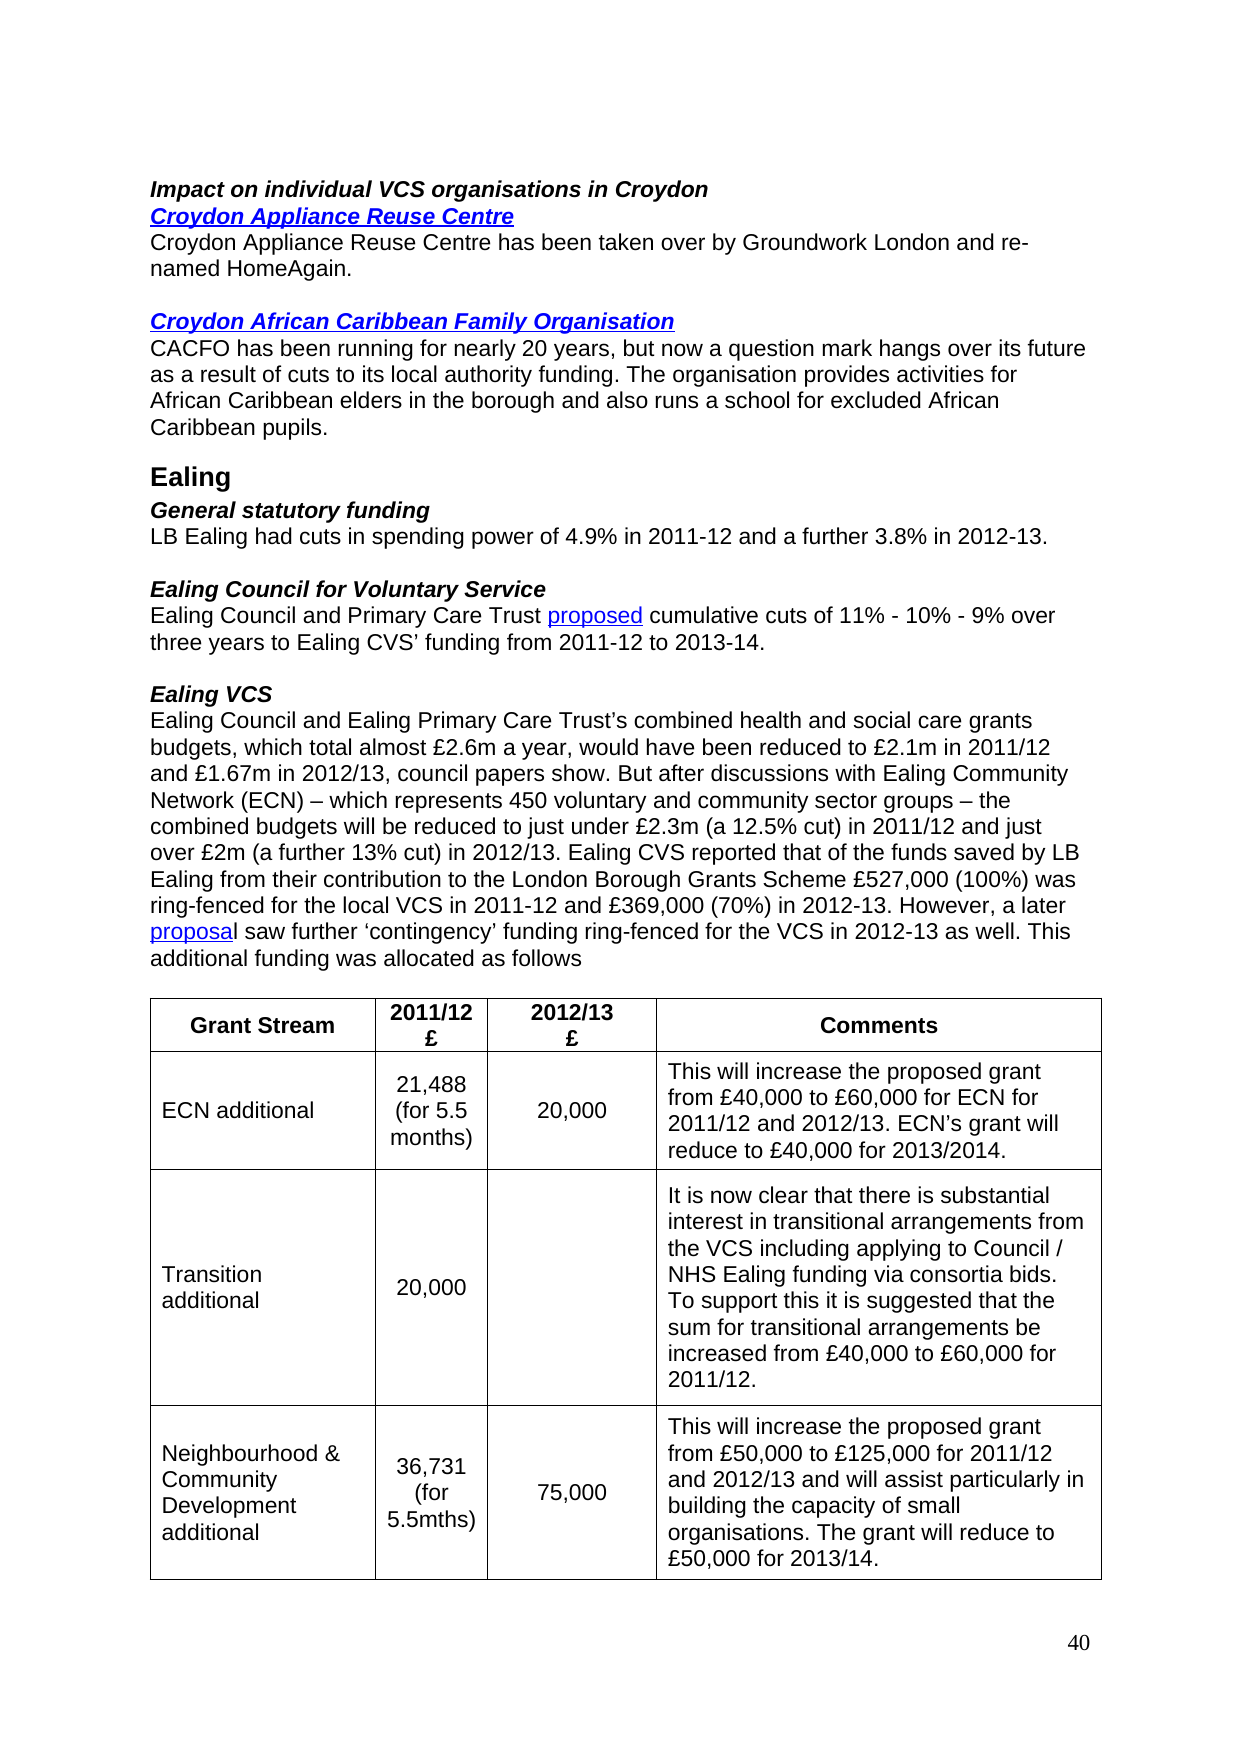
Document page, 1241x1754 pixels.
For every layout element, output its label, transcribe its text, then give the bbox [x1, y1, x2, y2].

text Croydon Appliance Reuse Centre has been taken over by Groundwork London and re-named HomeAgain. [150, 229, 1090, 282]
table_header Grant Stream [151, 999, 375, 1051]
text General statutory funding [150, 497, 1090, 523]
table_cell This will increase the proposed grant from £40,000 to £60,000 for ECN for 2011/12 and 2012/13. ECN’s grant will reduce to £40,000 for 2013/2014. [657, 1052, 1101, 1169]
text Ealing Council and Ealing Primary Care Trust’s combined health and social care grants budgets, which total almost £2.6m a year, would have been reduced to £2.1m in 2011/12 and £1.67m in 2012/13, council papers show. But after discussions with Ealing Community Network (ECN) – which represents 450 voluntary and community sector groups – the combined budgets will be reduced to just under £2.3m (a 12.5% cut) in 2011/12 and just over £2m (a further 13% cut) in 2012/13. Ealing CVS reported that of the funds saved by LB Ealing from their contribution to the London Borough Grants Scheme £527,000 (100%) was ring-fenced for the local VCS in 2011-12 and £369,000 (70%) in 2012-13. However, a later proposal saw further ‘contingency’ funding ring-fenced for the VCS in 2012-13 as well. This additional funding was allocated as follows [150, 707, 1090, 971]
text Croydon African Caribbean Family Organisation [150, 308, 1090, 334]
table_cell It is now clear that there is substantial interest in transitional arrangements from the VCS including applying to Council / NHS Ealing funding via consortia bids. To support this it is suggested that the sum for transitional arrangements be increased from £40,000 to £60,000 for 2011/12. [657, 1170, 1101, 1405]
table_cell 75,000 [488, 1406, 656, 1579]
text Impact on individual VCS organisations in Croydon [150, 176, 1090, 203]
table_cell ECN additional [151, 1052, 375, 1169]
table_cell 20,000 [376, 1170, 487, 1405]
table_cell Neighbourhood & Community Development additional [151, 1406, 375, 1579]
table_cell [488, 1170, 656, 1405]
text Croydon Appliance Reuse Centre [150, 203, 1090, 229]
table_header 2012/13 £ [488, 999, 656, 1051]
table_header Comments [657, 999, 1101, 1051]
text CACFO has been running for nearly 20 years, but now a question mark hangs over its future as a result of cuts to its local authority funding. The organisation provides activities for African Caribbean elders in the borough and also runs a school for excluded African Caribbean pupils. [150, 334, 1090, 440]
table_header 2011/12 £ [376, 999, 487, 1051]
table_cell 36,731 (for 5.5mths) [376, 1406, 487, 1579]
subtitle Ealing Council for Voluntary Service [150, 576, 1090, 602]
text LB Ealing had cuts in spending power of 4.9% in 2011-12 and a further 3.8% in 2012-13. [150, 523, 1090, 549]
table_cell Transition additional [151, 1170, 375, 1405]
text Ealing VCS [150, 681, 1090, 707]
table_cell This will increase the proposed grant from £50,000 to £125,000 for 2011/12 and 2012/13 and will assist particularly in building the capacity of small organisations. The grant will reduce to £50,000 for 2013/14. [657, 1406, 1101, 1579]
subtitle Ealing Council and Primary Care Trust proposed cumulative cuts of 11% - 10% - 9% over three years to Ealing CVS’ funding from 2011-12 to 2013-14. [150, 602, 1090, 655]
table_cell 21,488 (for 5.5 months) [376, 1052, 487, 1169]
subtitle Ealing [150, 461, 1090, 492]
table_cell 20,000 [488, 1052, 656, 1169]
